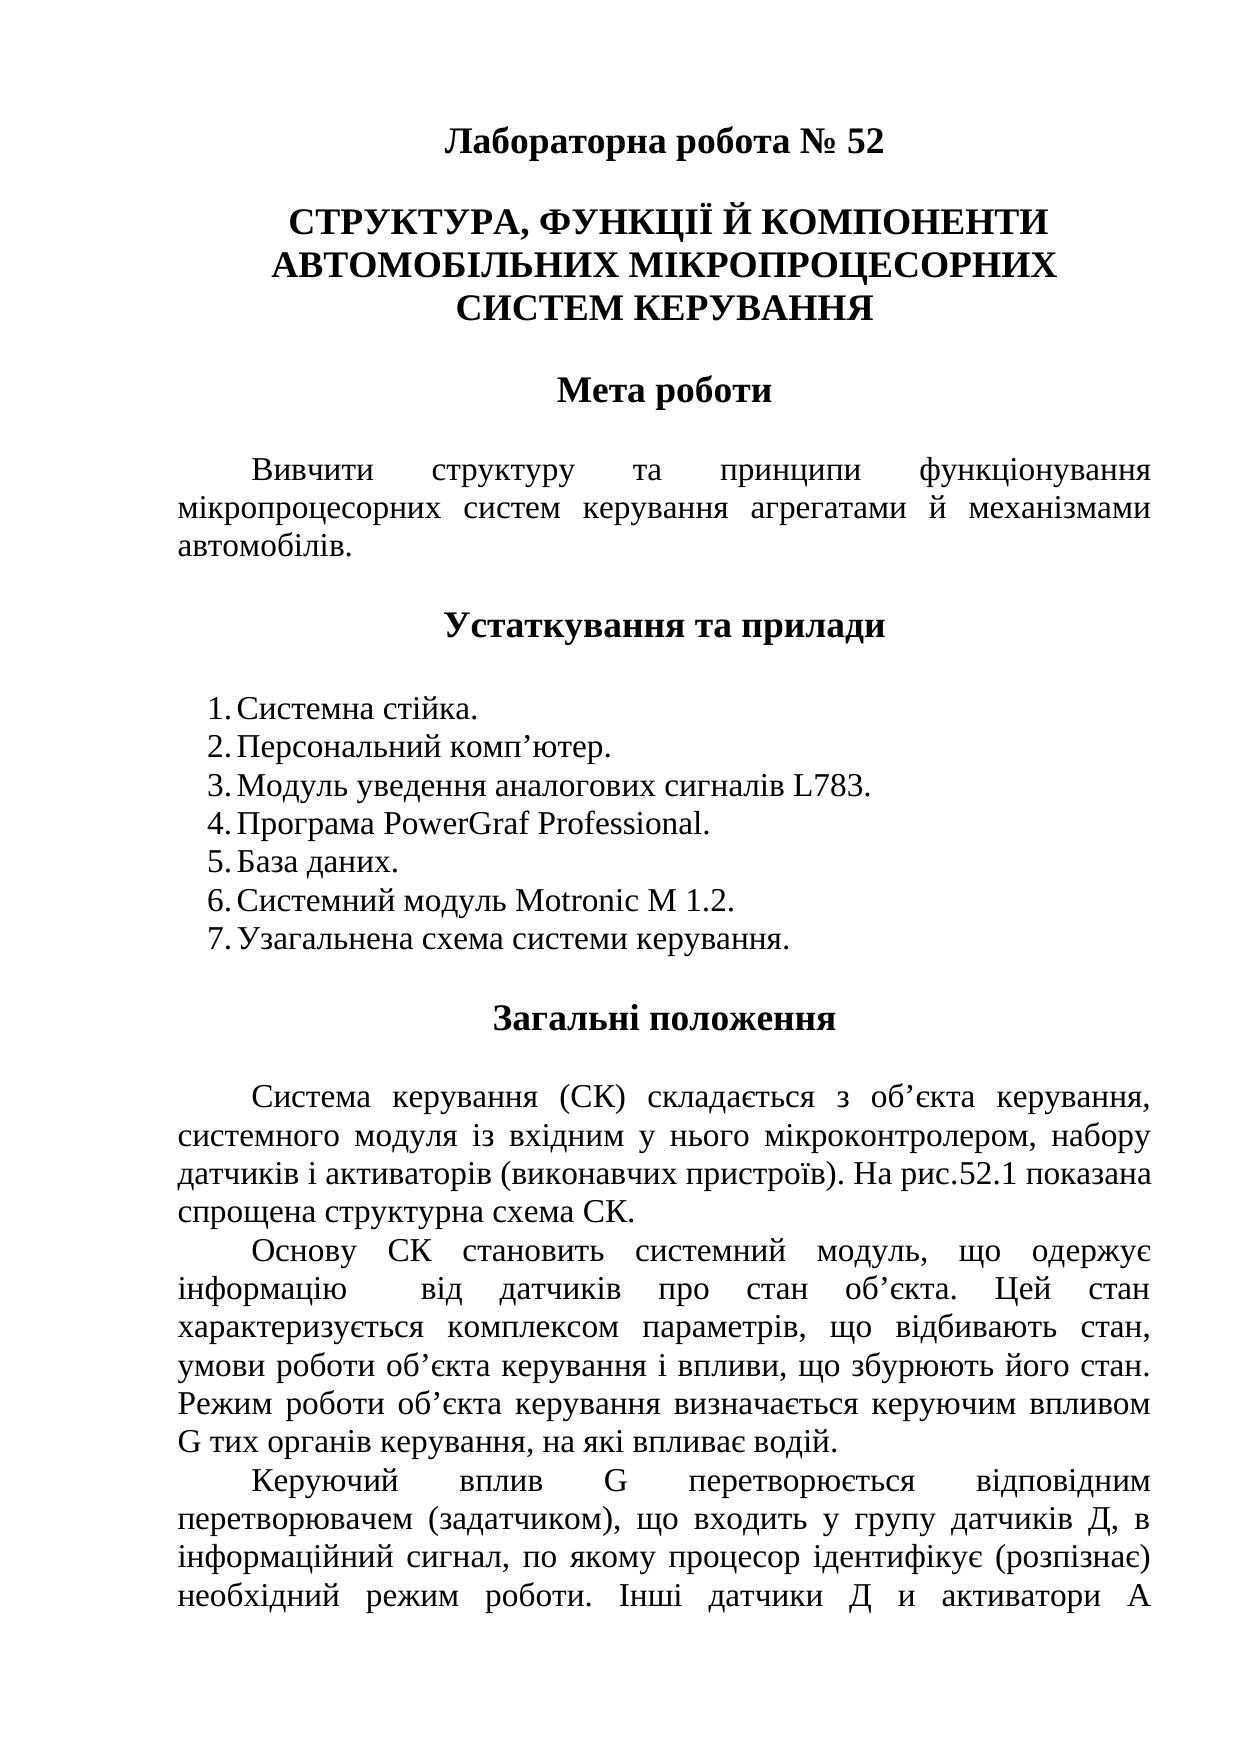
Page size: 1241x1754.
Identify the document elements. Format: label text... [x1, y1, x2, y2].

text Лабораторна робота № 52 [177, 118, 1152, 161]
text Система керування (СК) складається з об’єкта керування, системного модуля із вхідним у нього мікроконтролером, набору датчиків і активаторів (виконавчих пристроїв). На рис.52.1 показана спрощена структурна схема СК. [177, 1076, 1152, 1230]
title Мета роботи [177, 367, 1152, 410]
list Системний модуль Motronic M 1.2. [207, 880, 1152, 918]
subtitle Загальні положення [177, 995, 1152, 1038]
text СИСТЕМ КЕРУВАННЯ [177, 286, 1152, 329]
list Системна стійка. [207, 688, 1152, 727]
text Основу СК становить системний модуль, що одержує інформацію від датчиків про стан об’єкта. Цей стан характеризується комплексом параметрів, що відбивають стан, умови роботи об’єкта керування і впливи, що збурюють його стан. Режим роботи об’єкта керування визначається керуючим впливом G тих органів керування, на які впливає водій. [177, 1230, 1152, 1460]
list Програма PowerGraf Professional. [207, 803, 1152, 842]
list База даних. [207, 842, 1152, 880]
list Модуль уведення аналогових сигналів L783. [207, 765, 1152, 803]
text АВТОМОБІЛЬНИХ МІКРОПРОЦЕСОРНИХ [177, 243, 1152, 286]
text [177, 1460, 1152, 1613]
list Узагальнена схема системи керування. [207, 918, 1152, 957]
text Вивчити структуру та принципи функціонування мікропроцесорних систем керування агрегатами й механізмами автомобілів. [177, 449, 1152, 564]
text СТРУКТУРА, ФУНКЦІЇ Й КОМПОНЕНТИ [177, 199, 1152, 243]
list Персональний комп’ютер. [207, 727, 1152, 765]
text Устаткування та прилади [177, 602, 1152, 645]
